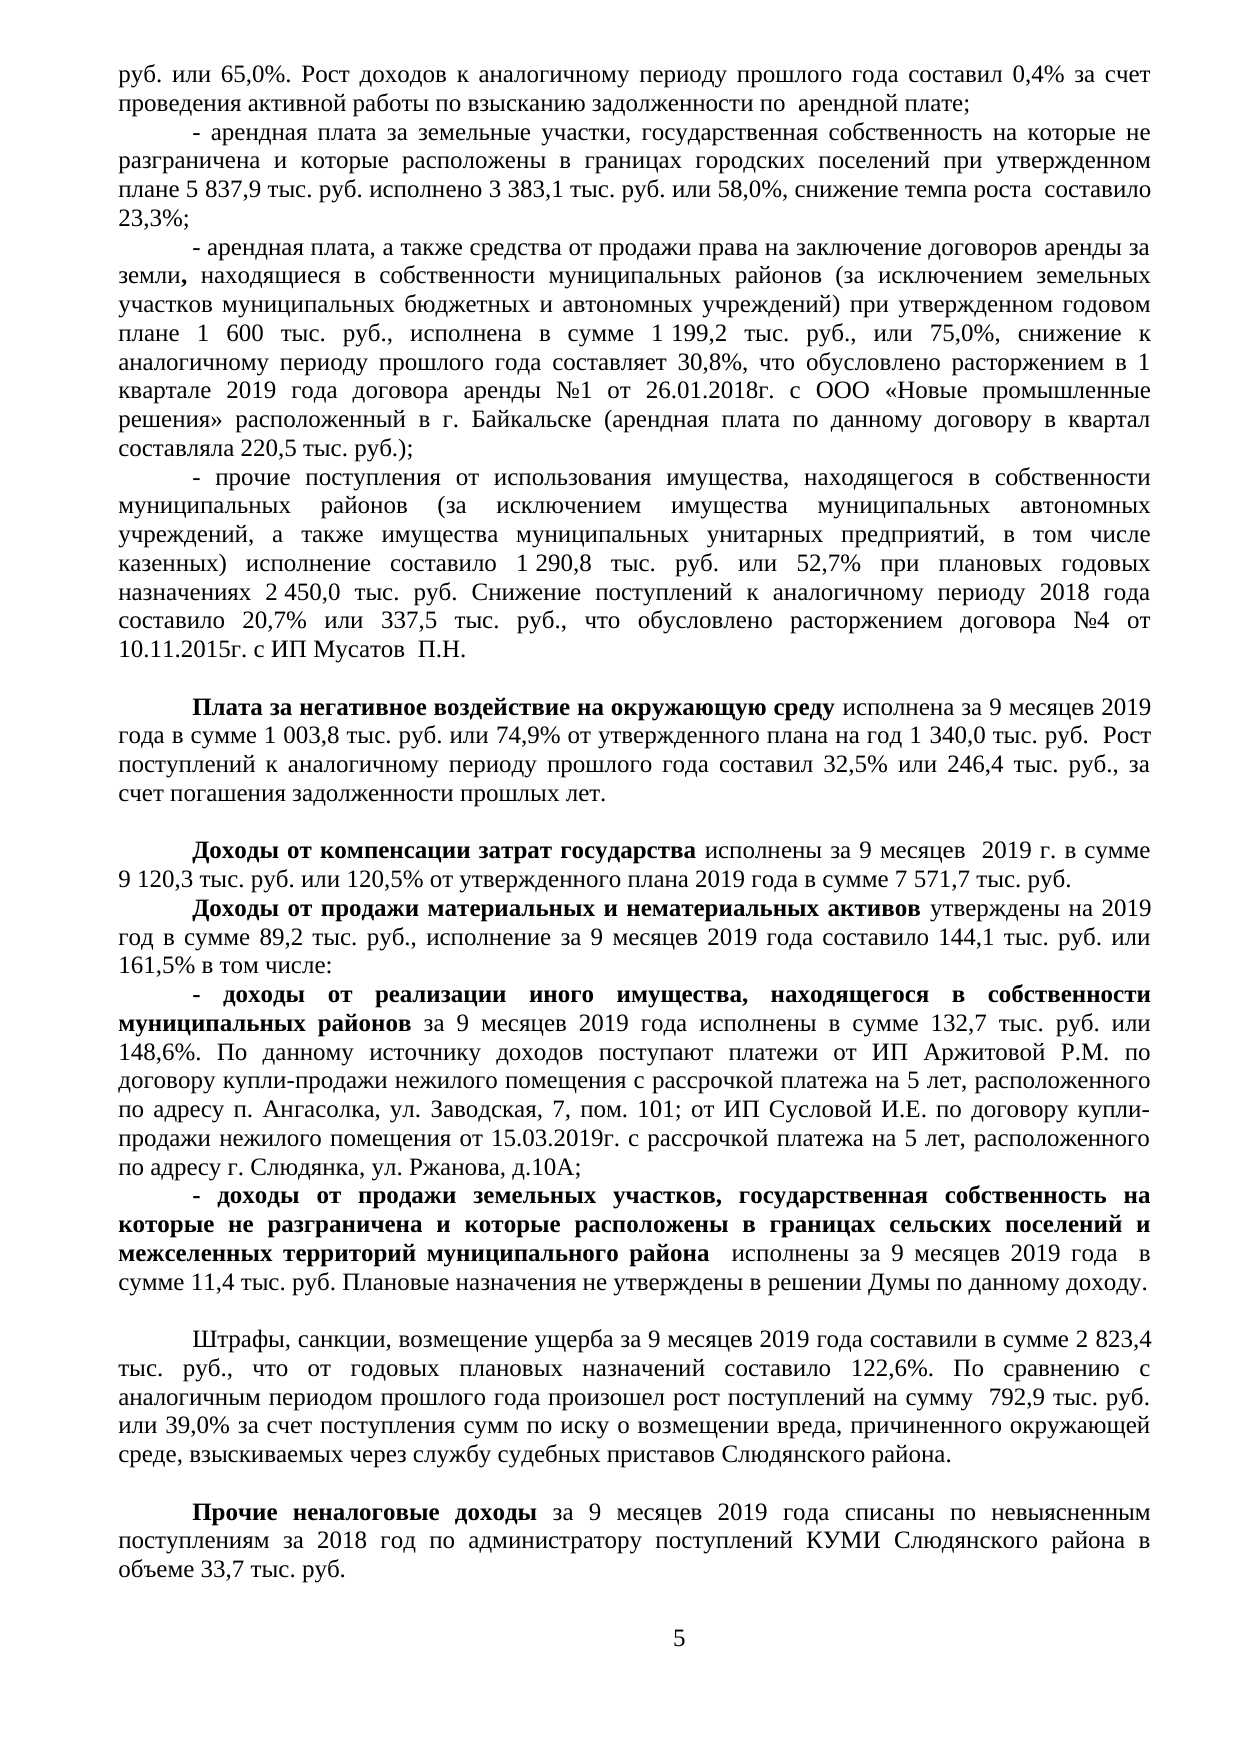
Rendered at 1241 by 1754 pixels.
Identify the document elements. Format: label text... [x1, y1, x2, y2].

text Прочие неналоговые доходы за 9 месяцев 2019 года списаны по невыясненным поступлениям за 2018 год по администратору поступлений КУМИ Слюдянского района в объеме 33,7 тыс. руб. [118, 1497, 1152, 1583]
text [118, 59, 1152, 117]
text Плата за негативное воздействие на окружающую среду исполнена за 9 месяцев 2019 года в сумме 1 003,8 тыс. руб. или 74,9% от утвержденного плана на год 1 340,0 тыс. руб. Рост поступлений к аналогичному периоду прошлого года составил 32,5% или 246,4 тыс. руб., за счет погашения задолженности прошлых лет. [118, 692, 1152, 807]
text - арендная плата, а также средства от продажи права на заключение договоров аренды за земли, находящиеся в собственности муниципальных районов (за исключением земельных участков муниципальных бюджетных и автономных учреждений) при утвержденном годовом плане 1 600 тыс. руб., исполнена в сумме 1 199,2 тыс. руб., или 75,0%, снижение к аналогичному периоду прошлого года составляет 30,8%, что обусловлено расторжением в 1 квартале 2019 года договора аренды №1 от 26.01.2018г. с ООО «Новые промышленные решения» расположенный в г. Байкальске (арендная плата по данному договору в квартал составляла 220,5 тыс. руб.); [118, 232, 1152, 462]
text - прочие поступления от использования имущества, находящегося в собственности муниципальных районов (за исключением имущества муниципальных автономных учреждений, а также имущества муниципальных унитарных предприятий, в том числе казенных) исполнение составило 1 290,8 тыс. руб. или 52,7% при плановых годовых назначениях 2 450,0 тыс. руб. Снижение поступлений к аналогичному периоду 2018 года составило 20,7% или 337,5 тыс. руб., что обусловлено расторжением договора №4 от 10.11.2015г. с ИП Мусатов П.Н. [118, 462, 1152, 663]
text Доходы от продажи материальных и нематериальных активов утверждены на 2019 год в сумме 89,2 тыс. руб., исполнение за 9 месяцев 2019 года составило 144,1 тыс. руб. или 161,5% в том числе: [118, 893, 1152, 979]
text - доходы от продажи земельных участков, государственная собственность на которые не разграничена и которые расположены в границах сельских поселений и межселенных территорий муниципального района исполнены за 9 месяцев 2019 года в сумме 11,4 тыс. руб. Плановые назначения не утверждены в решении Думы по данному доходу. [118, 1180, 1152, 1295]
text Доходы от компенсации затрат государства исполнены за 9 месяцев 2019 г. в сумме 9 120,3 тыс. руб. или 120,5% от утвержденного плана 2019 года в сумме 7 571,7 тыс. руб. [118, 835, 1152, 893]
text - доходы от реализации иного имущества, находящегося в собственности муниципальных районов за 9 месяцев 2019 года исполнены в сумме 132,7 тыс. руб. или 148,6%. По данному источнику доходов поступают платежи от ИП Аржитовой Р.М. по договору купли-продажи нежилого помещения с рассрочкой платежа на 5 лет, расположенного по адресу п. Ангасолка, ул. Заводская, 7, пом. 101; от ИП Сусловой И.Е. по договору купли-продажи нежилого помещения от 15.03.2019г. с рассрочкой платежа на 5 лет, расположенного по адресу г. Слюдянка, ул. Ржанова, д.10А; [118, 979, 1152, 1180]
text Штрафы, санкции, возмещение ущерба за 9 месяцев 2019 года составили в сумме 2 823,4 тыс. руб., что от годовых плановых назначений составило 122,6%. По сравнению с аналогичным периодом прошлого года произошел рост поступлений на сумму 792,9 тыс. руб. или 39,0% за счет поступления сумм по иску о возмещении вреда, причиненного окружающей среде, взыскиваемых через службу судебных приставов Слюдянского района. [118, 1324, 1152, 1468]
text - арендная плата за земельные участки, государственная собственность на которые не разграничена и которые расположены в границах городских поселений при утвержденном плане 5 837,9 тыс. руб. исполнено 3 383,1 тыс. руб. или 58,0%, снижение темпа роста составило 23,3%; [118, 117, 1152, 232]
